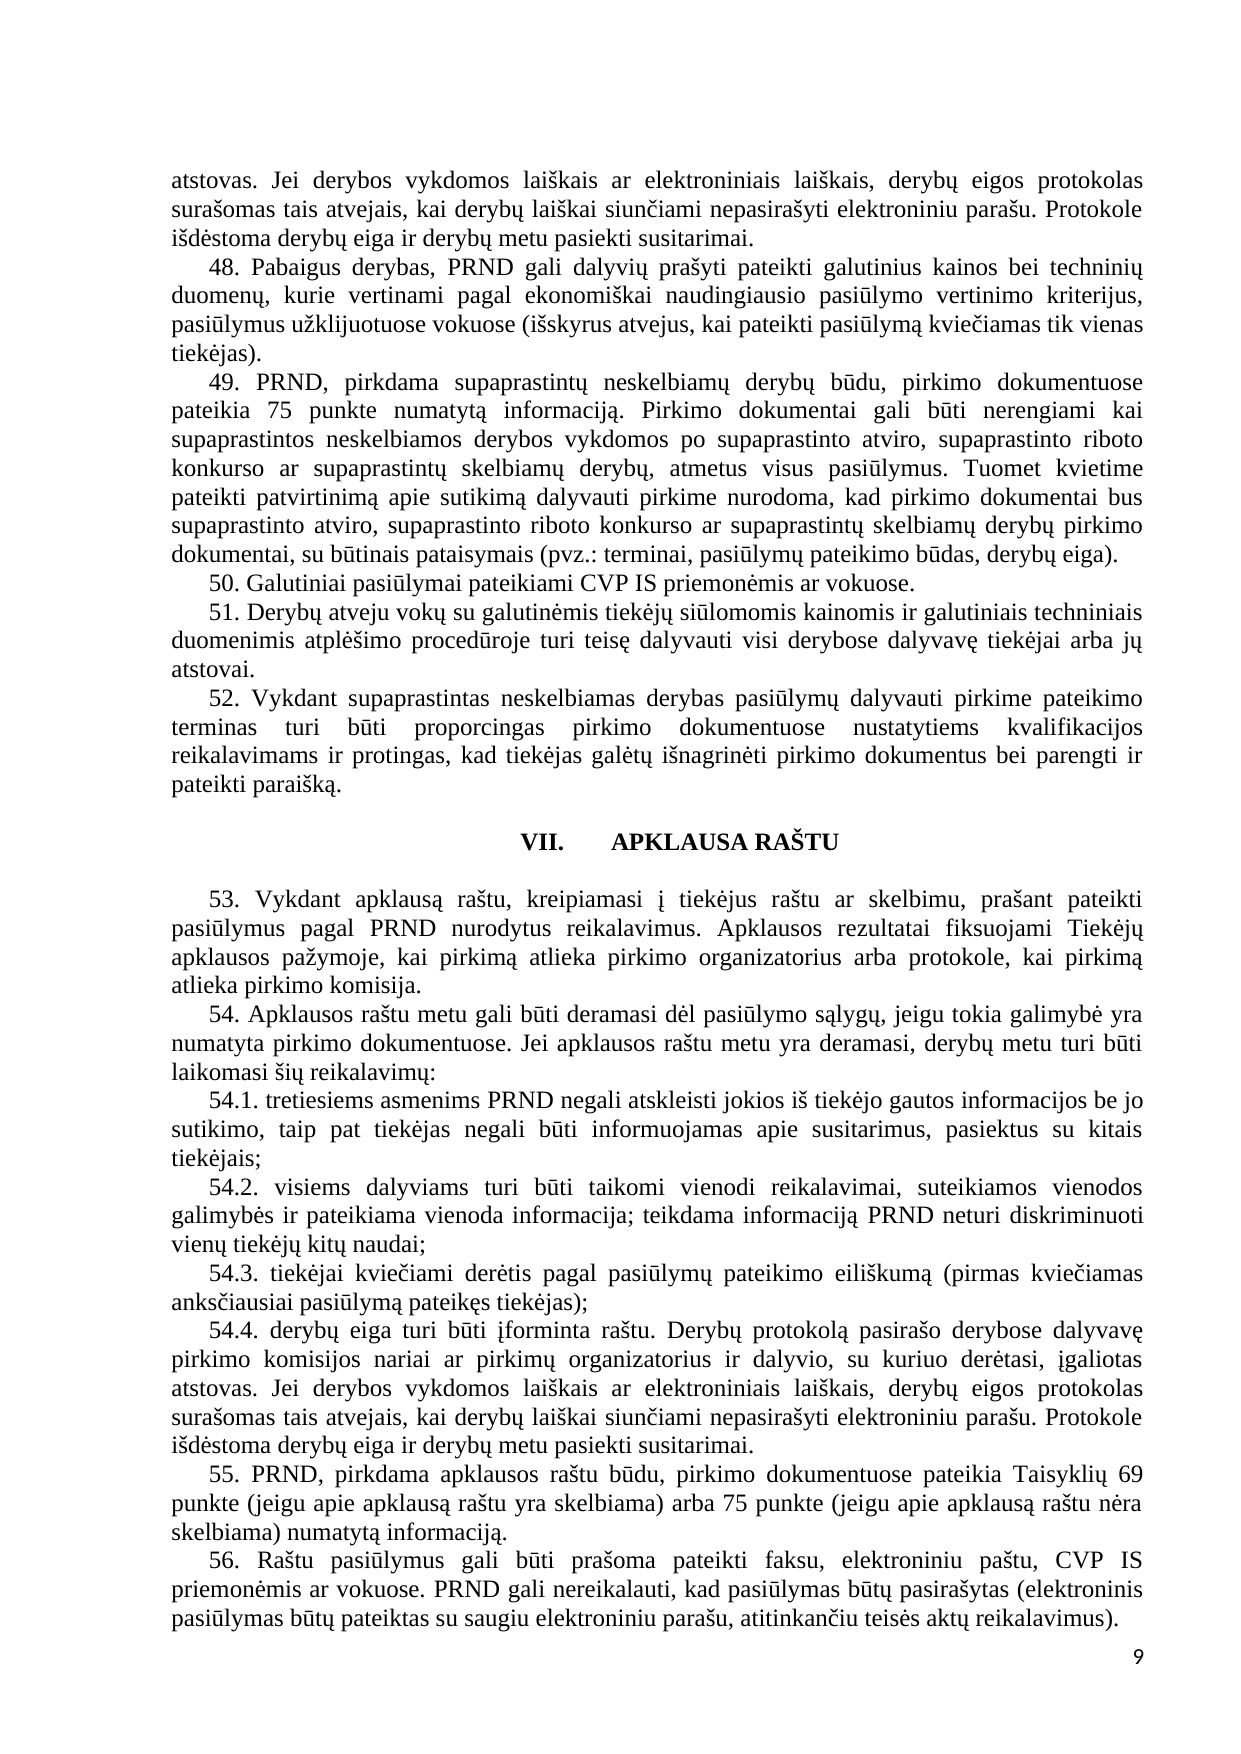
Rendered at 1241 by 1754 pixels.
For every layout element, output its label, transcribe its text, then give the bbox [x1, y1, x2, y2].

text 51. Derybų atveju vokų su galutinėmis tiekėjų siūlomomis kainomis ir galutiniais techniniais duomenimis atplėšimo procedūroje turi teisę dalyvauti visi derybose dalyvavę tiekėjai arba jų atstovai. [171, 597, 1144, 683]
text 50. Galutiniai pasiūlymai pateikiami CVP IS priemonėmis ar vokuose. [171, 568, 1144, 597]
text 54. Apklausos raštu metu gali būti deramasi dėl pasiūlymo sąlygų, jeigu tokia galimybė yra numatyta pirkimo dokumentuose. Jei apklausos raštu metu yra deramasi, derybų metu turi būti laikomasi šių reikalavimų: [171, 999, 1144, 1085]
text 54.1. tretiesiems asmenims PRND negali atskleisti jokios iš tiekėjo gautos informacijos be jo sutikimo, taip pat tiekėjas negali būti informuojamas apie susitarimus, pasiektus su kitais tiekėjais; [171, 1085, 1144, 1172]
text 48. Pabaigus derybas, PRND gali dalyvių prašyti pateikti galutinius kainos bei techninių duomenų, kurie vertinami pagal ekonomiškai naudingiausio pasiūlymo vertinimo kriterijus, pasiūlymus užklijuotuose vokuose (išskyrus atvejus, kai pateikti pasiūlymą kviečiamas tik vienas tiekėjas). [171, 252, 1144, 367]
text 54.4. derybų eiga turi būti įforminta raštu. Derybų protokolą pasirašo derybose dalyvavę pirkimo komisijos nariai ar pirkimų organizatorius ir dalyvio, su kuriuo derėtasi, įgaliotas atstovas. Jei derybos vykdomos laiškais ar elektroniniais laiškais, derybų eigos protokolas surašomas tais atvejais, kai derybų laiškai siunčiami nepasirašyti elektroniniu parašu. Protokole išdėstoma derybų eiga ir derybų metu pasiekti susitarimai. [171, 1315, 1144, 1459]
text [171, 165, 1144, 252]
text 55. PRND, pirkdama apklausos raštu būdu, pirkimo dokumentuose pateikia Taisyklių 69 punkte (jeigu apie apklausą raštu yra skelbiama) arba 75 punkte (jeigu apie apklausą raštu nėra skelbiama) numatytą informaciją. [171, 1459, 1144, 1545]
text 49. PRND, pirkdama supaprastintų neskelbiamų derybų būdu, pirkimo dokumentuose pateikia 75 punkte numatytą informaciją. Pirkimo dokumentai gali būti nerengiami kai supaprastintos neskelbiamos derybos vykdomos po supaprastinto atviro, supaprastinto riboto konkurso ar supaprastintų skelbiamų derybų, atmetus visus pasiūlymus. Tuomet kvietime pateikti patvirtinimą apie sutikimą dalyvauti pirkime nurodoma, kad pirkimo dokumentai bus supaprastinto atviro, supaprastinto riboto konkurso ar supaprastintų skelbiamų derybų pirkimo dokumentai, su būtinais pataisymais (pvz.: terminai, pasiūlymų pateikimo būdas, derybų eiga). [171, 367, 1144, 568]
list APKLAUSA RAŠTU [171, 827, 1144, 855]
text 54.3. tiekėjai kviečiami derėtis pagal pasiūlymų pateikimo eiliškumą (pirmas kviečiamas anksčiausiai pasiūlymą pateikęs tiekėjas); [171, 1258, 1144, 1315]
text 52. Vykdant supaprastintas neskelbiamas derybas pasiūlymų dalyvauti pirkime pateikimo terminas turi būti proporcingas pirkimo dokumentuose nustatytiems kvalifikacijos reikalavimams ir protingas, kad tiekėjas galėtų išnagrinėti pirkimo dokumentus bei parengti ir pateikti paraišką. [171, 683, 1144, 798]
text 53. Vykdant apklausą raštu, kreipiamasi į tiekėjus raštu ar skelbimu, prašant pateikti pasiūlymus pagal PRND nurodytus reikalavimus. Apklausos rezultatai fiksuojami Tiekėjų apklausos pažymoje, kai pirkimą atlieka pirkimo organizatorius arba protokole, kai pirkimą atlieka pirkimo komisija. [171, 884, 1144, 999]
text 54.2. visiems dalyviams turi būti taikomi vienodi reikalavimai, suteikiamos vienodos galimybės ir pateikiama vienoda informacija; teikdama informaciją PRND neturi diskriminuoti vienų tiekėjų kitų naudai; [171, 1172, 1144, 1258]
text 56. Raštu pasiūlymus gali būti prašoma pateikti faksu, elektroniniu paštu, CVP IS priemonėmis ar vokuose. PRND gali nereikalauti, kad pasiūlymas būtų pasirašytas (elektroninis pasiūlymas būtų pateiktas su saugiu elektroniniu parašu, atitinkančiu teisės aktų reikalavimus). [171, 1545, 1144, 1632]
